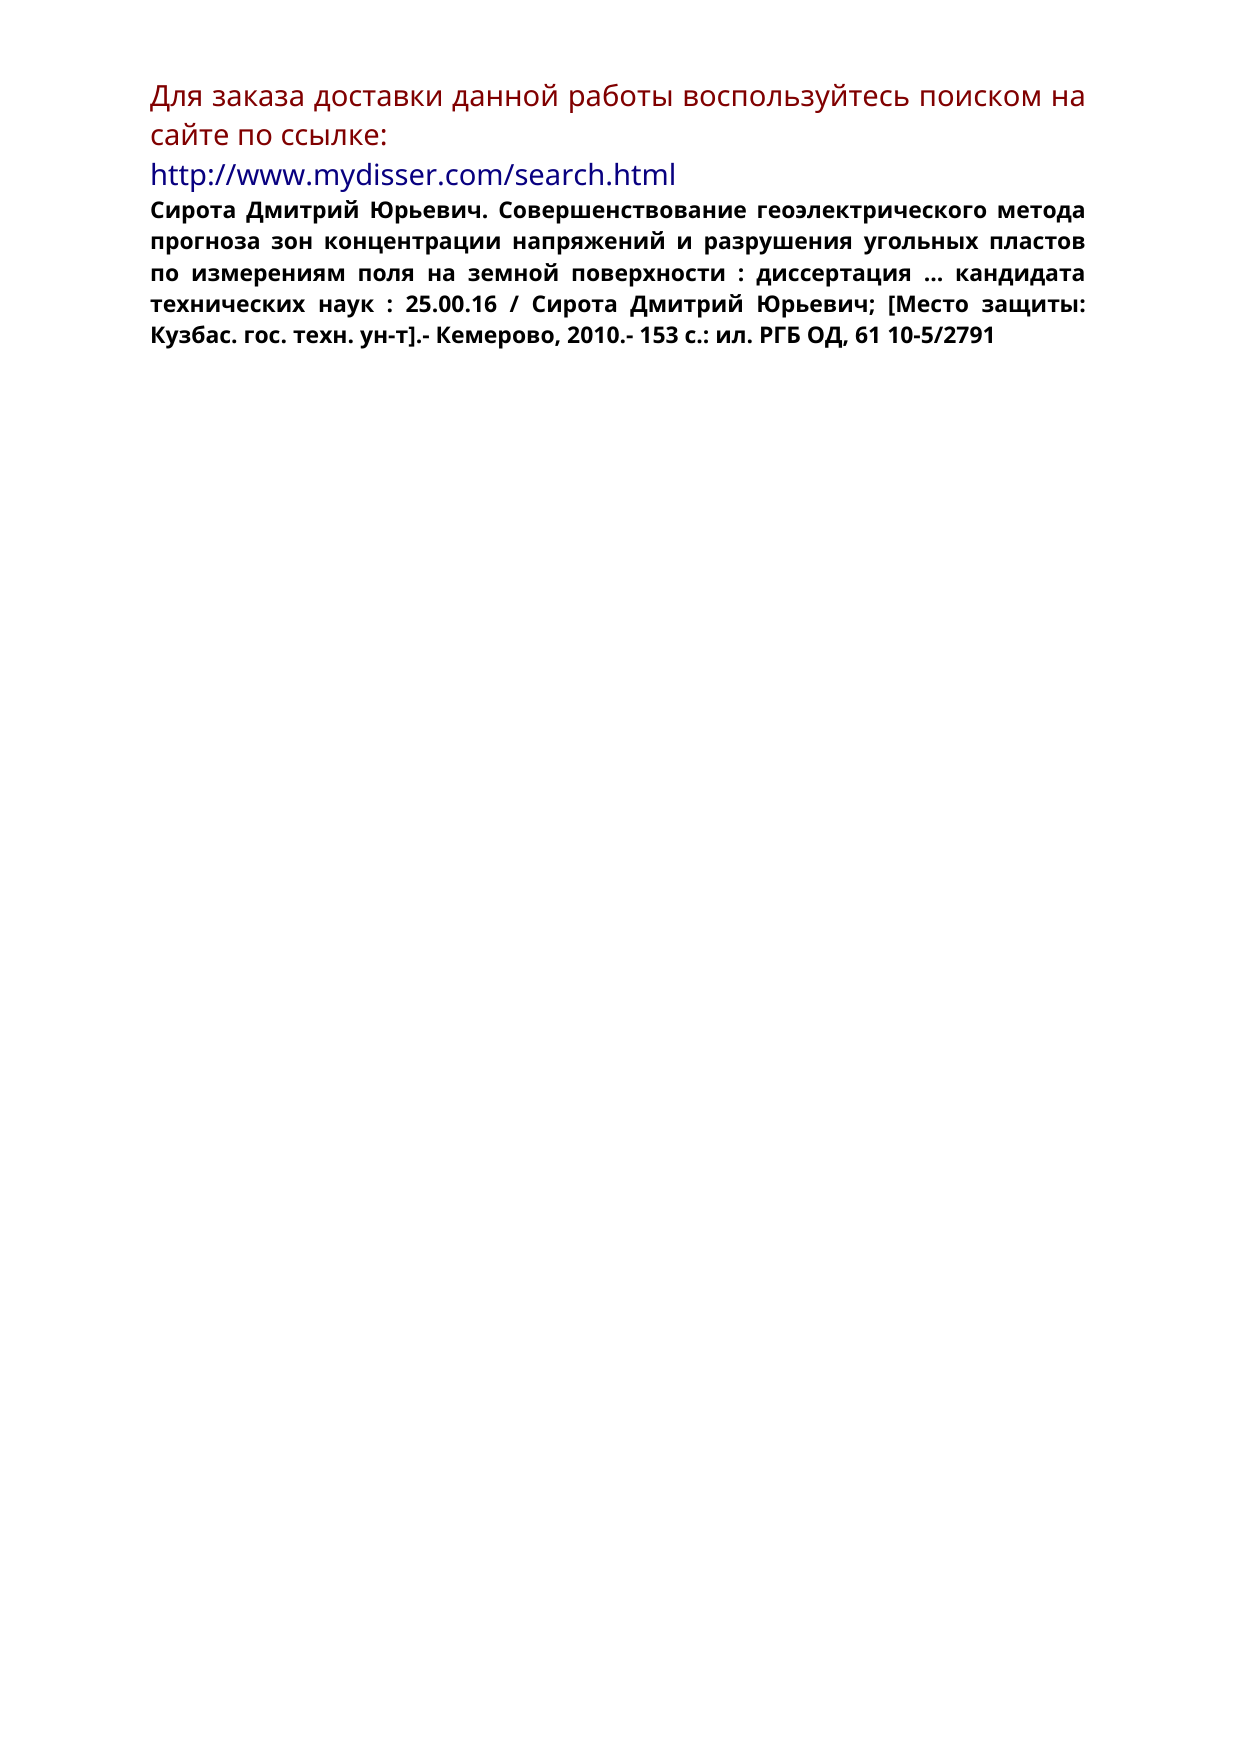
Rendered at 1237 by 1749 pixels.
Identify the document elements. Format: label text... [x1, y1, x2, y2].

text Сирота Дмитрий Юрьевич. Совершенствование геоэлектрического метода прогноза зон концентрации напряжений и разрушения угольных пластов по измерениям поля на земной поверхности : диссертация ... кандидата технических наук : 25.00.16 / Сирота Дмитрий Юрьевич; [Место защиты: Кузбас. гос. техн. ун-т].- Кемерово, 2010.- 153 с.: ил. РГБ ОД, 61 10-5/2791 [150, 194, 1086, 350]
